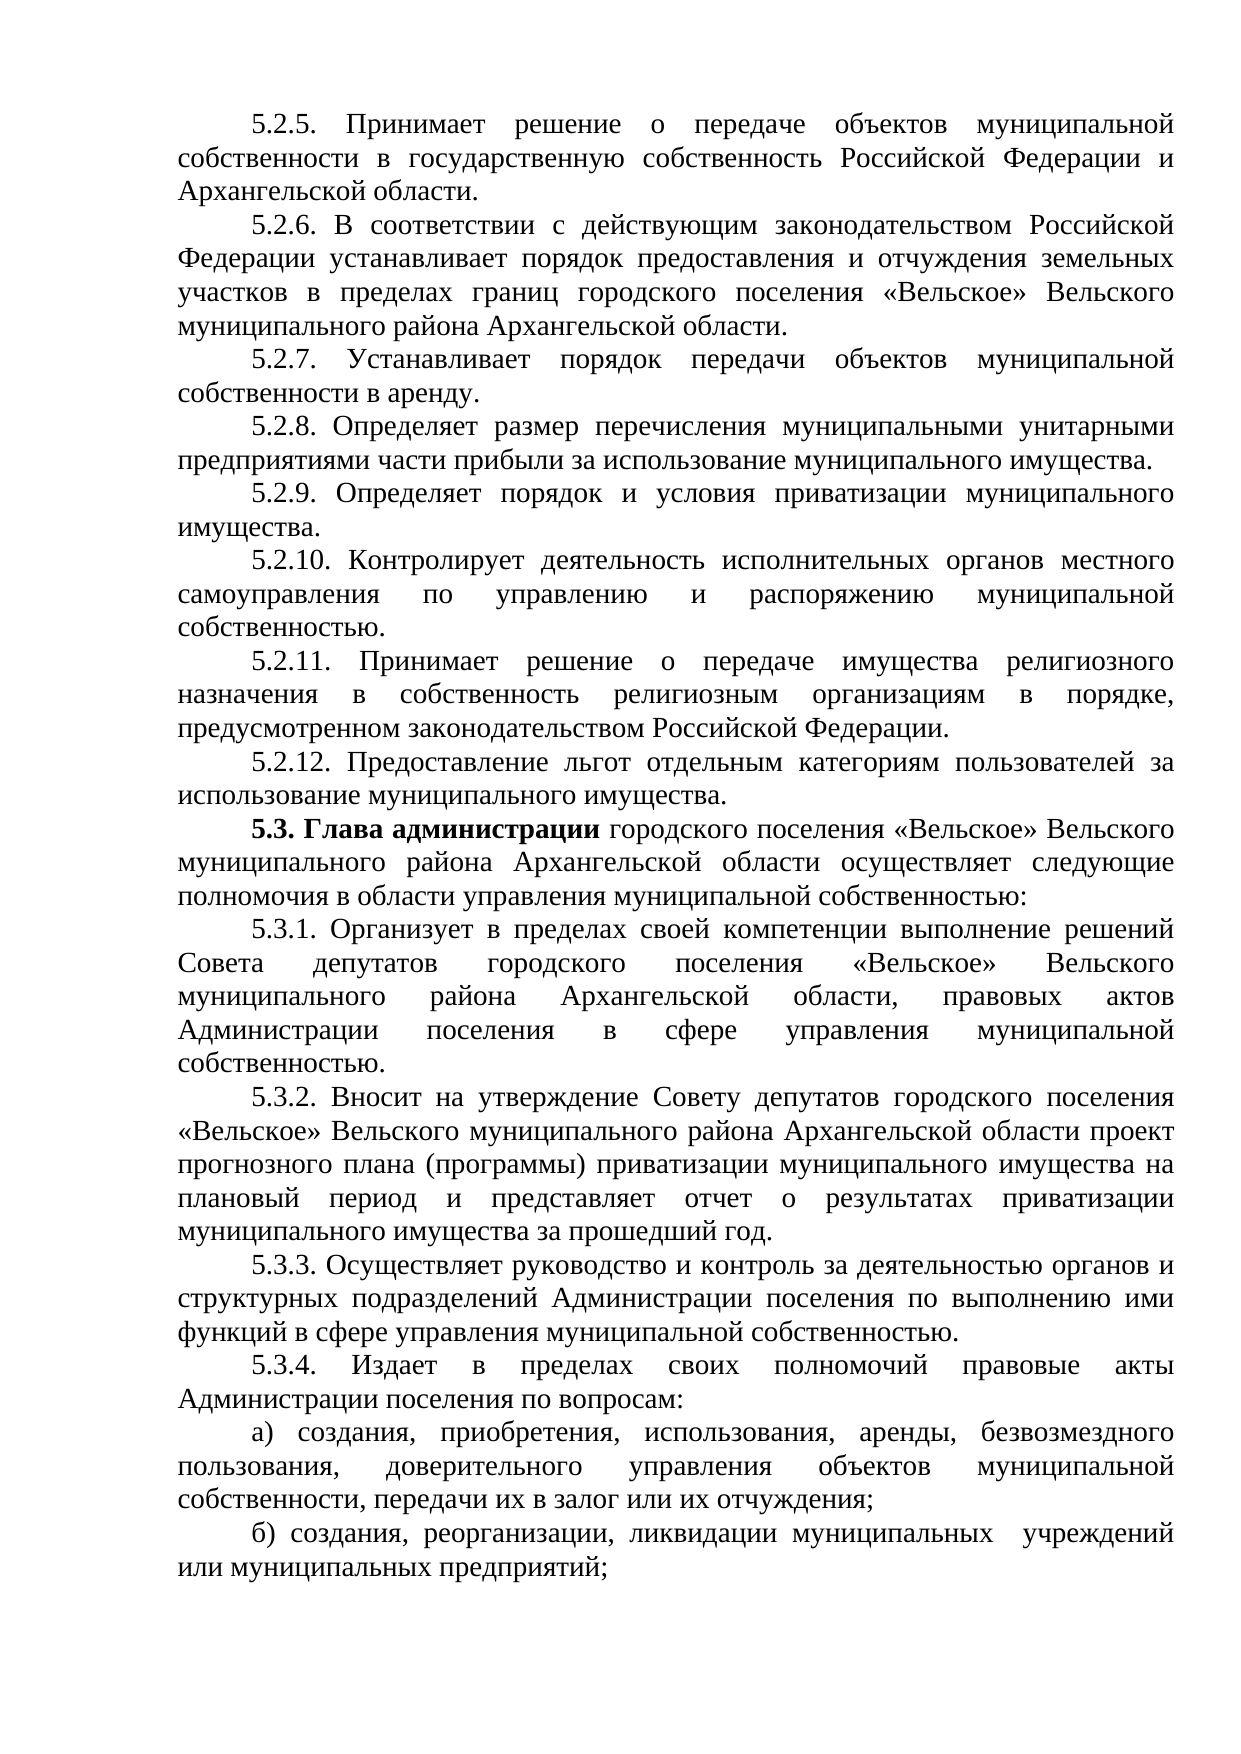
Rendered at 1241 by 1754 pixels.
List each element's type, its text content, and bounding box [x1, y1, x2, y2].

text 5.2.6. В соответствии с действующим законодательством Российской Федерации устанавливает порядок предоставления и отчуждения земельных участков в пределах границ городского поселения «Вельское» Вельского муниципального района Архангельской области. [177, 207, 1175, 341]
text 5.2.10. Контролирует деятельность исполнительных органов местного самоуправления по управлению и распоряжению муниципальной собственностью. [177, 542, 1175, 643]
text 5.3.2. Вносит на утверждение Совету депутатов городского поселения «Вельское» Вельского муниципального района Архангельской области проект прогнозного плана (программы) приватизации муниципального имущества на плановый период и представляет отчет о результатах приватизации муниципального имущества за прошедший год. [177, 1079, 1175, 1247]
text 5.3.1. Организует в пределах своей компетенции выполнение решений Совета депутатов городского поселения «Вельское» Вельского муниципального района Архангельской области, правовых актов Администрации поселения в сфере управления муниципальной собственностью. [177, 911, 1175, 1079]
text 5.2.7. Устанавливает порядок передачи объектов муниципальной собственности в аренду. [177, 341, 1175, 408]
text 5.2.12. Предоставление льгот отдельным категориям пользователей за использование муниципального имущества. [177, 744, 1175, 811]
text 5.2.5. Принимает решение о передаче объектов муниципальной собственности в государственную собственность Российской Федерации и Архангельской области. [177, 106, 1175, 207]
text 5.3. Глава администрации городского поселения «Вельское» Вельского муниципального района Архангельской области осуществляет следующие полномочия в области управления муниципальной собственностью: [177, 811, 1175, 911]
text 5.2.11. Принимает решение о передаче имущества религиозного назначения в собственность религиозным организациям в порядке, предусмотренном законодательством Российской Федерации. [177, 643, 1175, 744]
text 5.2.8. Определяет размер перечисления муниципальными унитарными предприятиями части прибыли за использование муниципального имущества. [177, 408, 1175, 475]
text а) создания, приобретения, использования, аренды, безвозмездного пользования, доверительного управления объектов муниципальной собственности, передачи их в залог или их отчуждения; [177, 1414, 1175, 1515]
text б) создания, реорганизации, ликвидации муниципальных учреждений или муниципальных предприятий; [177, 1515, 1175, 1582]
text 5.3.3. Осуществляет руководство и контроль за деятельностью органов и структурных подразделений Администрации поселения по выполнению ими функций в сфере управления муниципальной собственностью. [177, 1247, 1175, 1347]
text 5.3.4. Издает в пределах своих полномочий правовые акты Администрации поселения по вопросам: [177, 1347, 1175, 1414]
text 5.2.9. Определяет порядок и условия приватизации муниципального имущества. [177, 475, 1175, 542]
